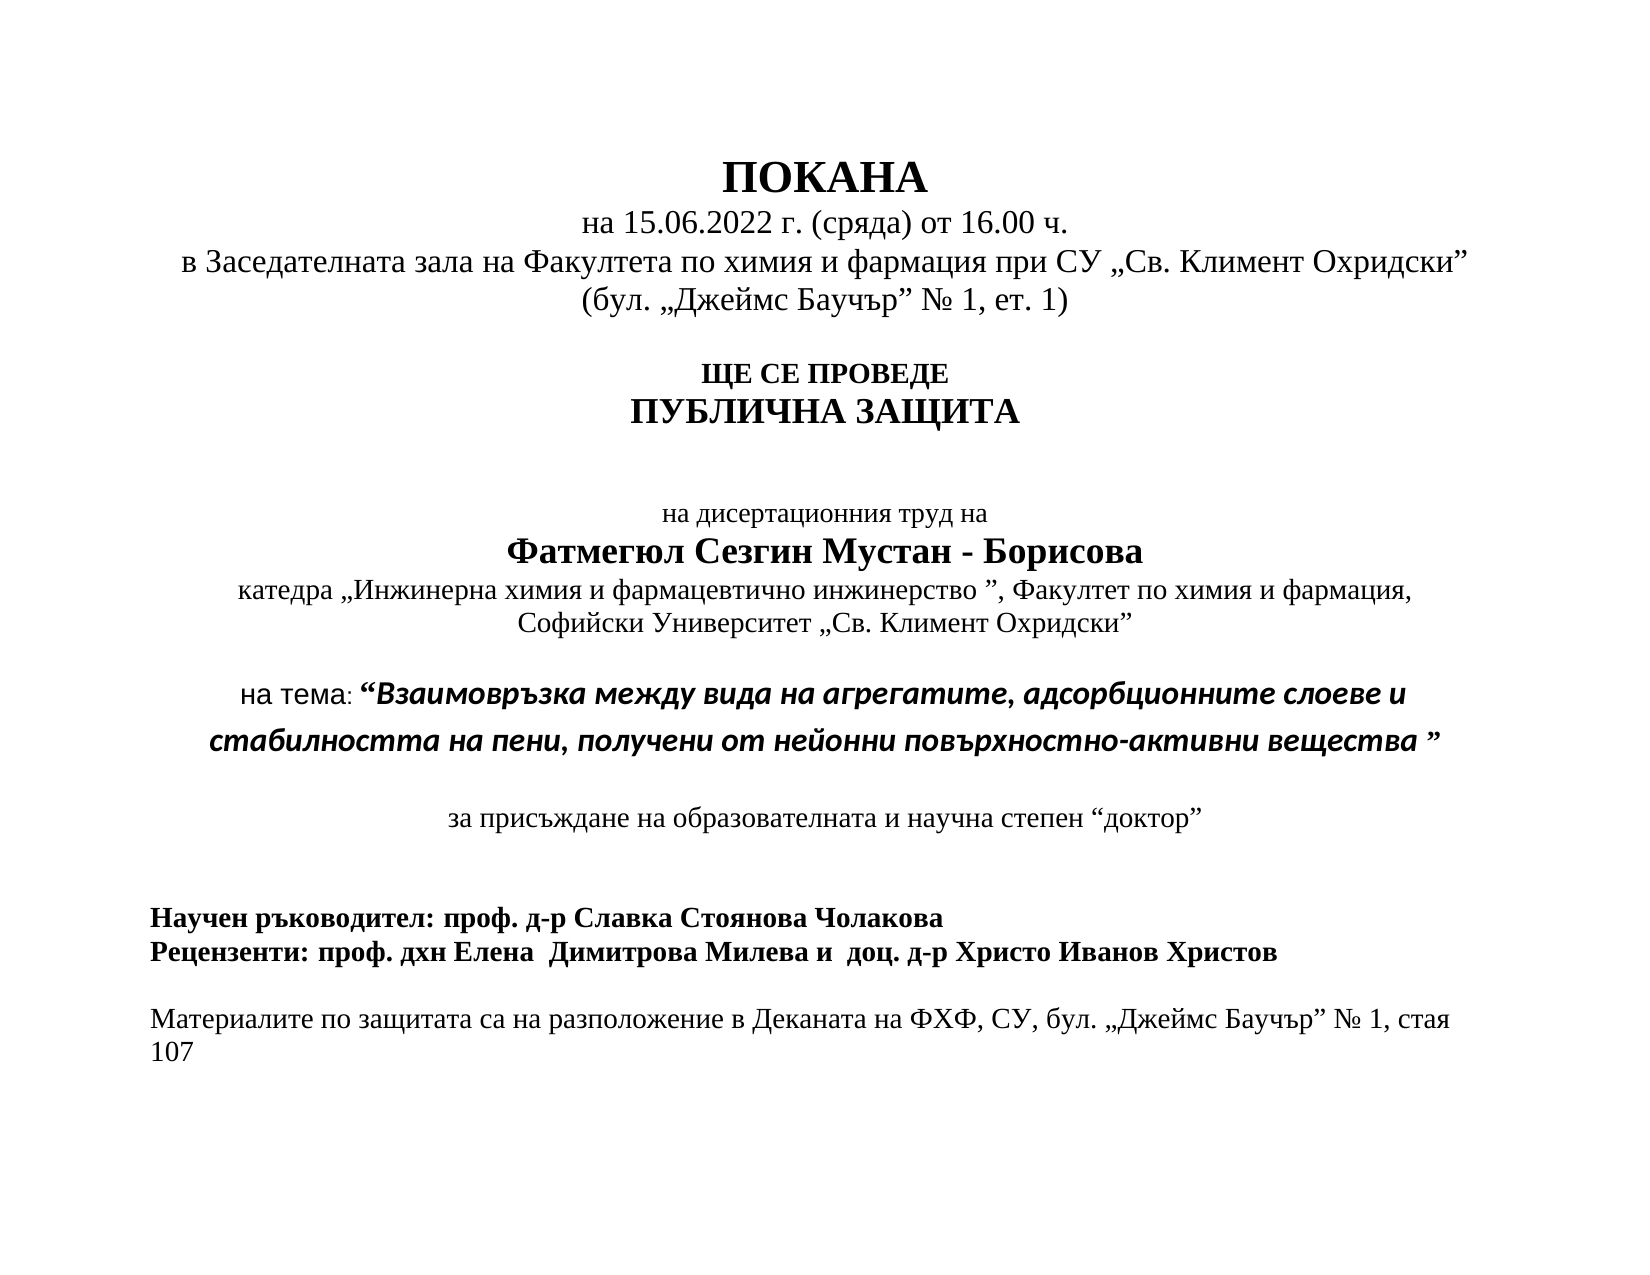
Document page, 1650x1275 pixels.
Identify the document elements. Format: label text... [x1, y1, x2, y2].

text ПУБЛИЧНА ЗАЩИТА [150, 390, 1500, 432]
text в Заседателната зала на Факултета по химия и фармация при СУ „Св. Климент Охридски” [150, 241, 1500, 279]
text на 15.06.2022 г. (сряда) от 16.00 ч. [150, 203, 1500, 241]
text (бул. „Джеймс Баучър” № 1, ет. 1) [150, 279, 1500, 318]
text ЩЕ СЕ ПРОВЕДЕ [150, 356, 1500, 390]
text Рецензенти: проф. дхн Елена Димитрова Милева и доц. д-р Христо Иванов Христов [150, 934, 1500, 967]
text ПОКАНА [150, 150, 1500, 203]
text Фатмегюл Сезгин Мустан - Борисова [150, 529, 1500, 572]
text Софийски Университет „Св. Климент Охридски” [150, 606, 1500, 639]
text катедра „Инжинерна химия и фармацевтично инжинерство ”, Факултет по химия и фармация, [150, 572, 1500, 606]
text Материалите по защитата са на разположение в Деканата на ФХФ, СУ, бул. „Джеймс Баучър” № 1, стая 107 [150, 1001, 1500, 1068]
text на тема: “Взаимовръзка между вида на агрегатите, адсорбционните слоеве и стабилността на пени, получени от нейонни повърхностно-активни вещества ” [150, 673, 1500, 760]
text Научен ръководител: проф. д-р Славка Стоянова Чолакова [150, 900, 1500, 934]
text за присъждане на образователната и научна степен “доктор” [150, 800, 1500, 833]
text на дисертационния труд на [150, 496, 1500, 529]
